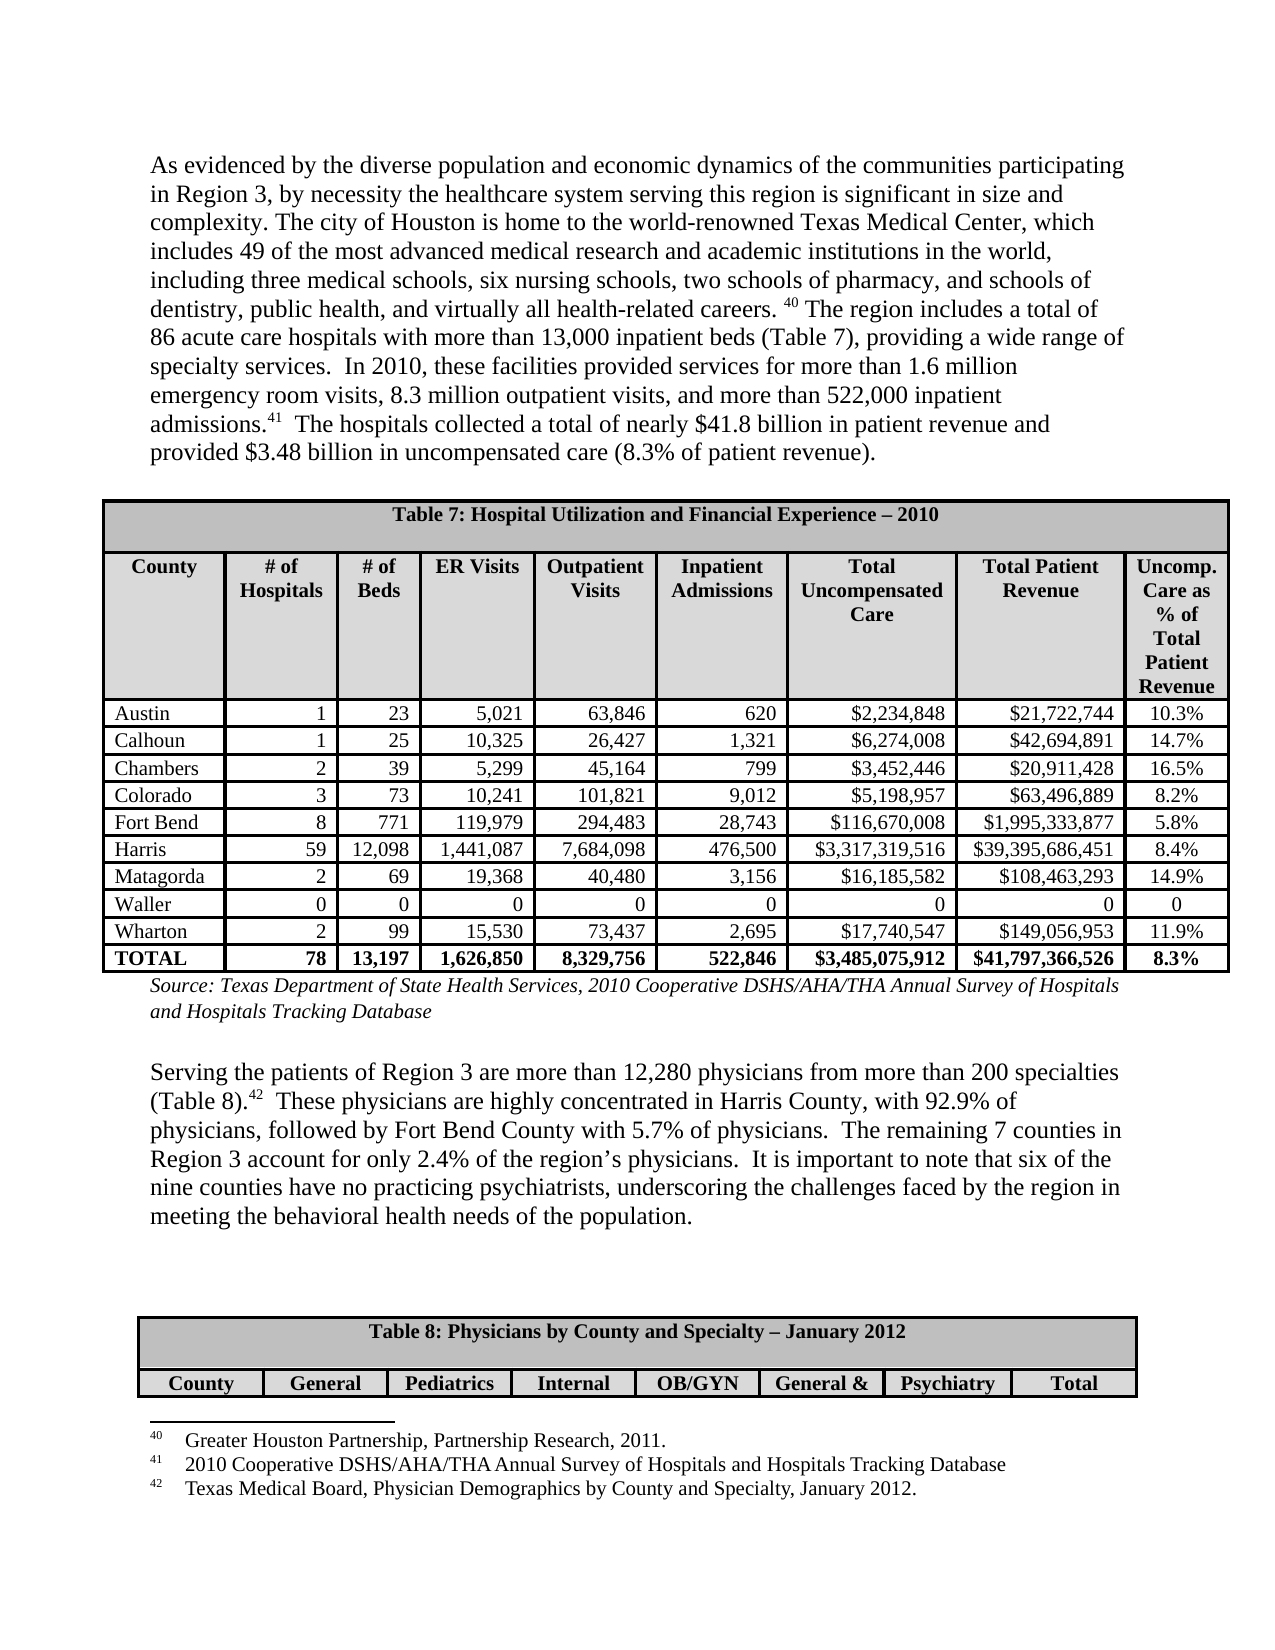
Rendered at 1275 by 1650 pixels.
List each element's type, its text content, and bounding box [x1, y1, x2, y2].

table_cell 799 [658, 756, 786, 779]
table_cell 73 [339, 783, 419, 807]
table_cell Pediatrics [389, 1371, 510, 1395]
table_cell $1,995,333,877 [958, 810, 1123, 834]
table_cell 8.2% [1127, 783, 1227, 807]
table_cell 0 [227, 891, 336, 916]
table_cell Fort Bend [105, 810, 223, 834]
table_cell Psychiatry [886, 1371, 1010, 1395]
text As evidenced by the diverse population and economic dynamics of the communities participating in Region 3, by necessity the healthcare system serving this region is significant in size and complexity. The city of Houston is home to the world-renowned Texas Medical Center, which includes 49 of the most advanced medical research and academic institutions in the world, including three medical schools, six nursing schools, two schools of pharmacy, and schools of dentistry, public health, and virtually all health-related careers. The region includes a total of 86 acute care hospitals with more than 13,000 inpatient beds (Table 7), providing a wide range of specialty services. In 2010, these facilities provided services for more than 1.6 million emergency room visits, 8.3 million outpatient visits, and more than 522,000 inpatient admissions. The hospitals collected a total of nearly $41.8 billion in patient revenue and provided $3.48 billion in uncompensated care (8.3% of patient revenue). [150, 150, 1125, 466]
table_cell 0 [422, 891, 533, 916]
table_cell Matagorda [105, 864, 223, 888]
table_cell $16,185,582 [789, 864, 955, 888]
table_cell 14.9% [1127, 864, 1227, 888]
table_cell $2,234,848 [789, 701, 955, 725]
table_cell $39,395,686,451 [958, 837, 1123, 861]
table_cell 0 [339, 891, 419, 916]
table_cell 8.4% [1127, 837, 1227, 861]
table_cell $17,740,547 [789, 919, 955, 943]
table_cell 522,846 [658, 946, 786, 970]
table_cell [1013, 1371, 1135, 1395]
table_cell 771 [339, 810, 419, 834]
table_cell ER Visits [422, 554, 533, 698]
table_cell 19,368 [422, 864, 533, 888]
table_cell 119,979 [422, 810, 533, 834]
table_cell $41,797,366,526 [958, 946, 1123, 970]
table_cell 1 [227, 701, 336, 725]
table_cell Calhoun [105, 728, 223, 752]
table_cell County [105, 554, 223, 698]
table_header Table 7: Hospital Utilization and Financial Experience – 2010 [105, 503, 1227, 551]
table_cell 59 [227, 837, 336, 861]
table_cell 12,098 [339, 837, 419, 861]
table_cell Colorado [105, 783, 223, 807]
table_cell $108,463,293 [958, 864, 1123, 888]
table_cell 5.8% [1127, 810, 1227, 834]
table_cell $116,670,008 [789, 810, 955, 834]
table_cell 45,164 [536, 756, 655, 779]
table_cell Total Patient Revenue [958, 554, 1123, 698]
table_cell 25 [339, 728, 419, 752]
table_cell 11.9% [1127, 919, 1227, 943]
table_cell 23 [339, 701, 419, 725]
table_cell $3,452,446 [789, 756, 955, 779]
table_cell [265, 1371, 386, 1395]
table_cell 99 [339, 919, 419, 943]
table_cell 7,684,098 [536, 837, 655, 861]
table_cell Wharton [105, 919, 223, 943]
table_cell 63,846 [536, 701, 655, 725]
table_cell 78 [227, 946, 336, 970]
table_cell 39 [339, 756, 419, 779]
table_cell Total Uncompensated Care [789, 554, 955, 698]
table_cell Outpatient Visits [536, 554, 655, 698]
table_cell 26,427 [536, 728, 655, 752]
table_cell $5,198,957 [789, 783, 955, 807]
table_cell 73,437 [536, 919, 655, 943]
table_cell 1,441,087 [422, 837, 533, 861]
table_cell 15,530 [422, 919, 533, 943]
table_cell 620 [658, 701, 786, 725]
table_cell 13,197 [339, 946, 419, 970]
table_cell 16.5% [1127, 756, 1227, 779]
table_cell $20,911,428 [958, 756, 1123, 779]
table_cell Harris [105, 837, 223, 861]
table_cell 14.7% [1127, 728, 1227, 752]
table_cell 3,156 [658, 864, 786, 888]
table_cell 2,695 [658, 919, 786, 943]
table_cell 294,483 [536, 810, 655, 834]
table_cell Waller [105, 891, 223, 916]
table_cell 40,480 [536, 864, 655, 888]
table_cell $3,485,075,912 [789, 946, 955, 970]
table_cell $6,274,008 [789, 728, 955, 752]
table_cell 5,021 [422, 701, 533, 725]
table_cell # of Beds [339, 554, 419, 698]
table_cell 8.3% [1127, 946, 1227, 970]
table_cell 8,329,756 [536, 946, 655, 970]
table_cell 9,012 [658, 783, 786, 807]
table_cell $42,694,891 [958, 728, 1123, 752]
table_cell Austin [105, 701, 223, 725]
table_header Table 8: Physicians by County and Specialty – January 2012 [140, 1319, 1135, 1367]
table_cell Inpatient Admissions [658, 554, 786, 698]
table_cell # of Hospitals [227, 554, 336, 698]
table_cell 2 [227, 919, 336, 943]
table_cell 0 [658, 891, 786, 916]
table_cell 0 [1127, 891, 1227, 916]
table_cell Internal Medicine [513, 1371, 634, 1395]
table_cell County [140, 1371, 262, 1395]
table_cell 5,299 [422, 756, 533, 779]
table_cell 69 [339, 864, 419, 888]
table_cell 28,743 [658, 810, 786, 834]
table_cell 1 [227, 728, 336, 752]
table_cell 476,500 [658, 837, 786, 861]
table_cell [761, 1371, 882, 1395]
table_cell 0 [789, 891, 955, 916]
table_cell 0 [958, 891, 1123, 916]
table_cell 101,821 [536, 783, 655, 807]
table_cell 10.3% [1127, 701, 1227, 725]
table_cell Uncomp. Care as % of Total Patient Revenue [1127, 554, 1227, 698]
table_cell 1,626,850 [422, 946, 533, 970]
table_cell 0 [536, 891, 655, 916]
text Serving the patients of Region 3 are more than 12,280 physicians from more than 200 specialties (Table 8). These physicians are highly concentrated in Harris County, with 92.9% of physicians, followed by Fort Bend County with 5.7% of physicians. The remaining 7 counties in Region 3 account for only 2.4% of the region’s physicians. It is important to note that six of the nine counties have no practicing psychiatrists, underscoring the challenges faced by the region in meeting the behavioral health needs of the population. [150, 1057, 1125, 1230]
table_cell $3,317,319,516 [789, 837, 955, 861]
table_cell 3 [227, 783, 336, 807]
table_cell OB/GYN [637, 1371, 758, 1395]
table_cell $63,496,889 [958, 783, 1123, 807]
table_cell $21,722,744 [958, 701, 1123, 725]
table_cell 10,325 [422, 728, 533, 752]
table_cell 2 [227, 864, 336, 888]
table_cell 2 [227, 756, 336, 779]
table_cell Chambers [105, 756, 223, 779]
table_cell $149,056,953 [958, 919, 1123, 943]
table_cell 1,321 [658, 728, 786, 752]
table_cell TOTAL [105, 946, 223, 970]
text Source: Texas Department of State Health Services, 2010 Cooperative DSHS/AHA/THA Annual Survey of Hospitals and Hospitals Tracking Database [150, 973, 1125, 1023]
table_cell 10,241 [422, 783, 533, 807]
table_cell 8 [227, 810, 336, 834]
